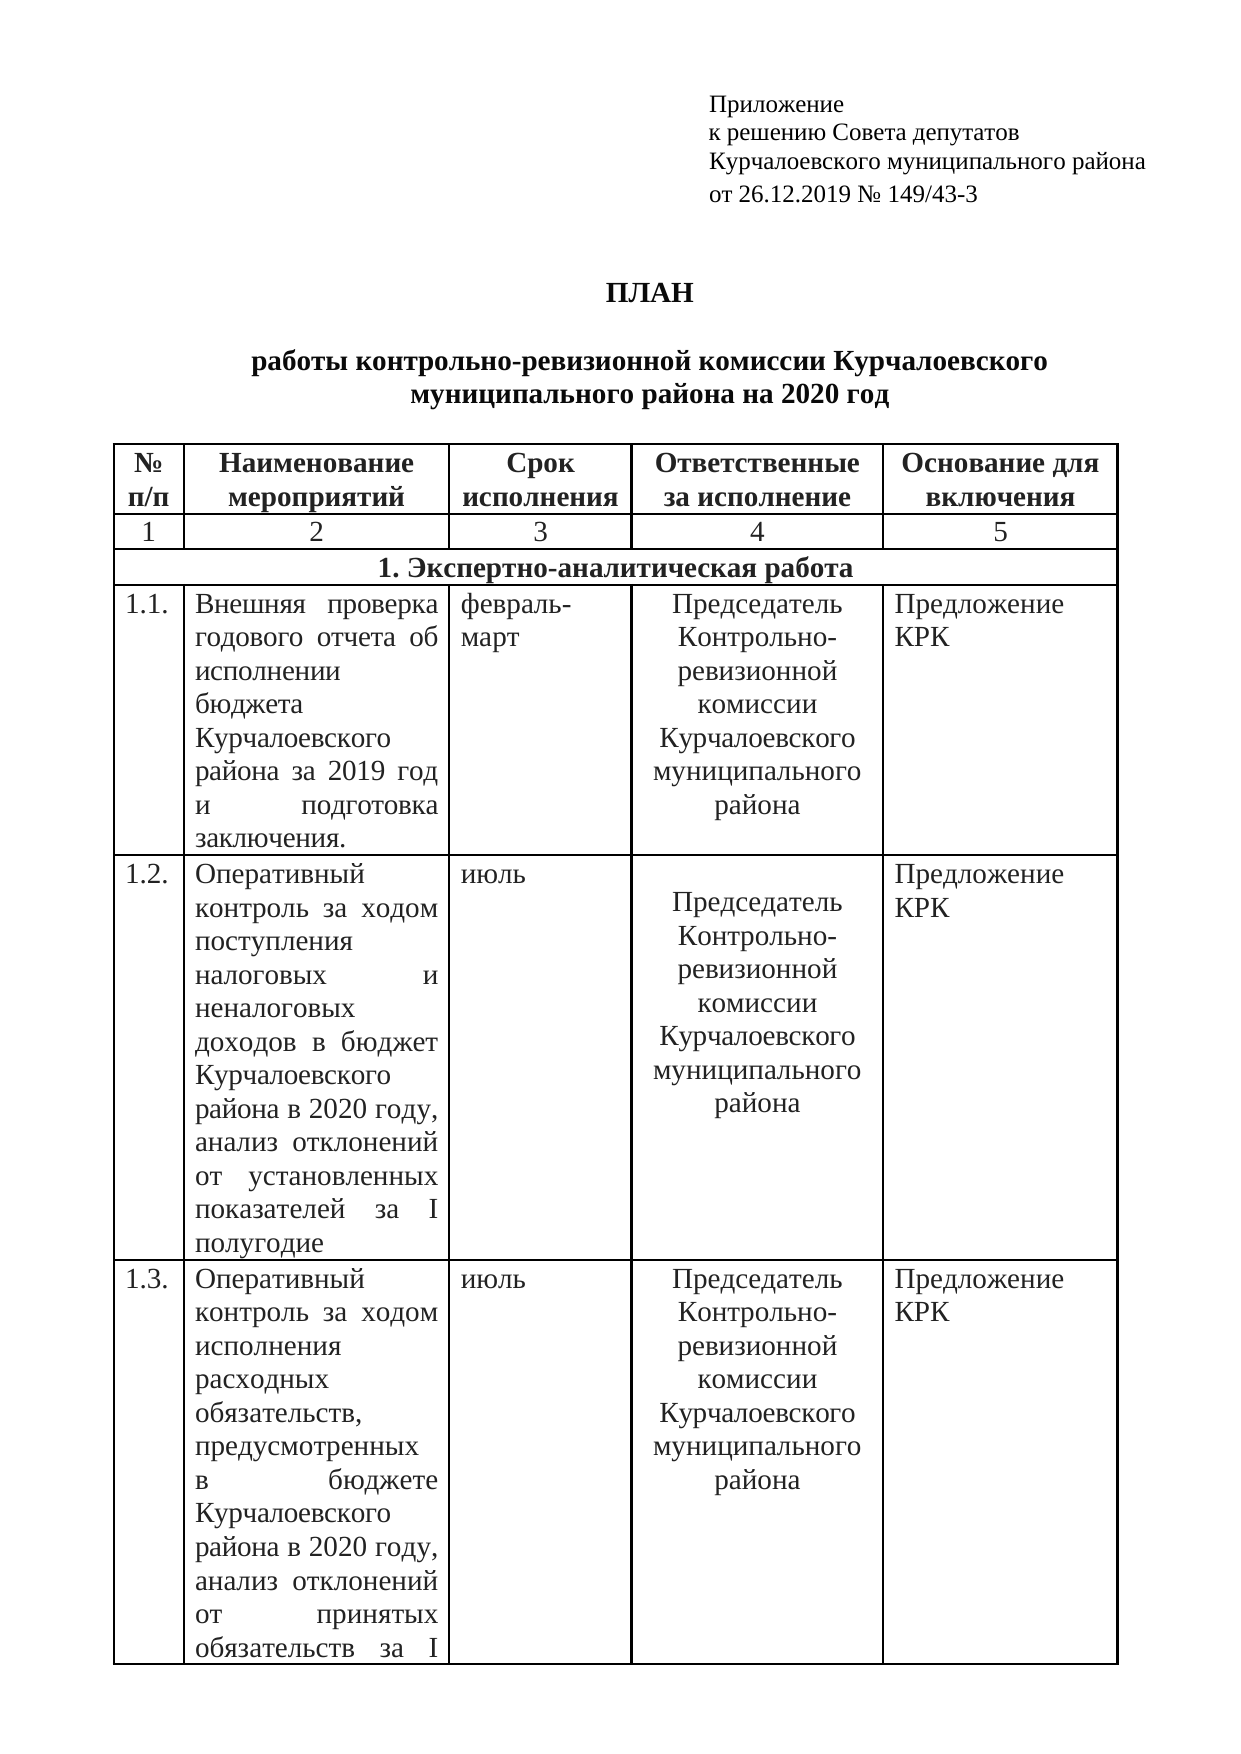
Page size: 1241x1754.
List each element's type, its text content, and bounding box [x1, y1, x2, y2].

table_cell Предложение КРК [884, 856, 1116, 1259]
table_cell Внешняя проверка годового отчета об исполнении бюджета Курчалоевского района за 2019 год и подготовка заключения. [185, 586, 448, 854]
table_cell Предложение КРК [884, 1261, 1116, 1663]
table_cell 1.3. [115, 1261, 183, 1663]
table_header Ответственные за исполнение [633, 445, 882, 512]
table_header Основание для включения [884, 445, 1116, 512]
table_cell июль [450, 1261, 630, 1663]
table_cell Председатель Контрольно-ревизионной комиссии Курчалоевского муниципального района [633, 856, 882, 1259]
text к решению Совета депутатов Курчалоевского муниципального района [708, 117, 1152, 175]
table_cell 1 [115, 515, 183, 548]
table_cell июль [450, 856, 630, 1259]
table_cell 5 [884, 515, 1116, 548]
table_cell 2 [185, 515, 448, 548]
text от 26.12.2019 № 149/43-3 [709, 175, 1152, 208]
text Приложение [709, 89, 1152, 117]
table_header № п/п [115, 445, 183, 512]
table_cell Оперативный контроль за ходом поступления налоговых и неналоговых доходов в бюджет Курчалоевского района в 2020 году, анализ отклонений от установленных показателей за I полугодие [185, 856, 448, 1259]
table_cell Председатель Контрольно-ревизионной комиссии Курчалоевского муниципального района [633, 586, 882, 854]
table_cell 1.1. [115, 586, 183, 854]
table_cell 3 [450, 515, 630, 548]
text работы контрольно-ревизионной комиссии Курчалоевского муниципального района на 2020 год [148, 343, 1152, 410]
table_cell Предложение КРК [884, 586, 1116, 854]
table_cell 4 [633, 515, 882, 548]
table_cell 1. Экспертно-аналитическая работа [115, 550, 1116, 584]
table_cell февраль-март [450, 586, 630, 854]
table_header Наименование мероприятий [185, 445, 448, 512]
table_cell 1.2. [115, 856, 183, 1259]
table_header Срок исполнения [450, 445, 630, 512]
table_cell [185, 1261, 448, 1663]
text ПЛАН [148, 276, 1152, 309]
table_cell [633, 1261, 882, 1663]
